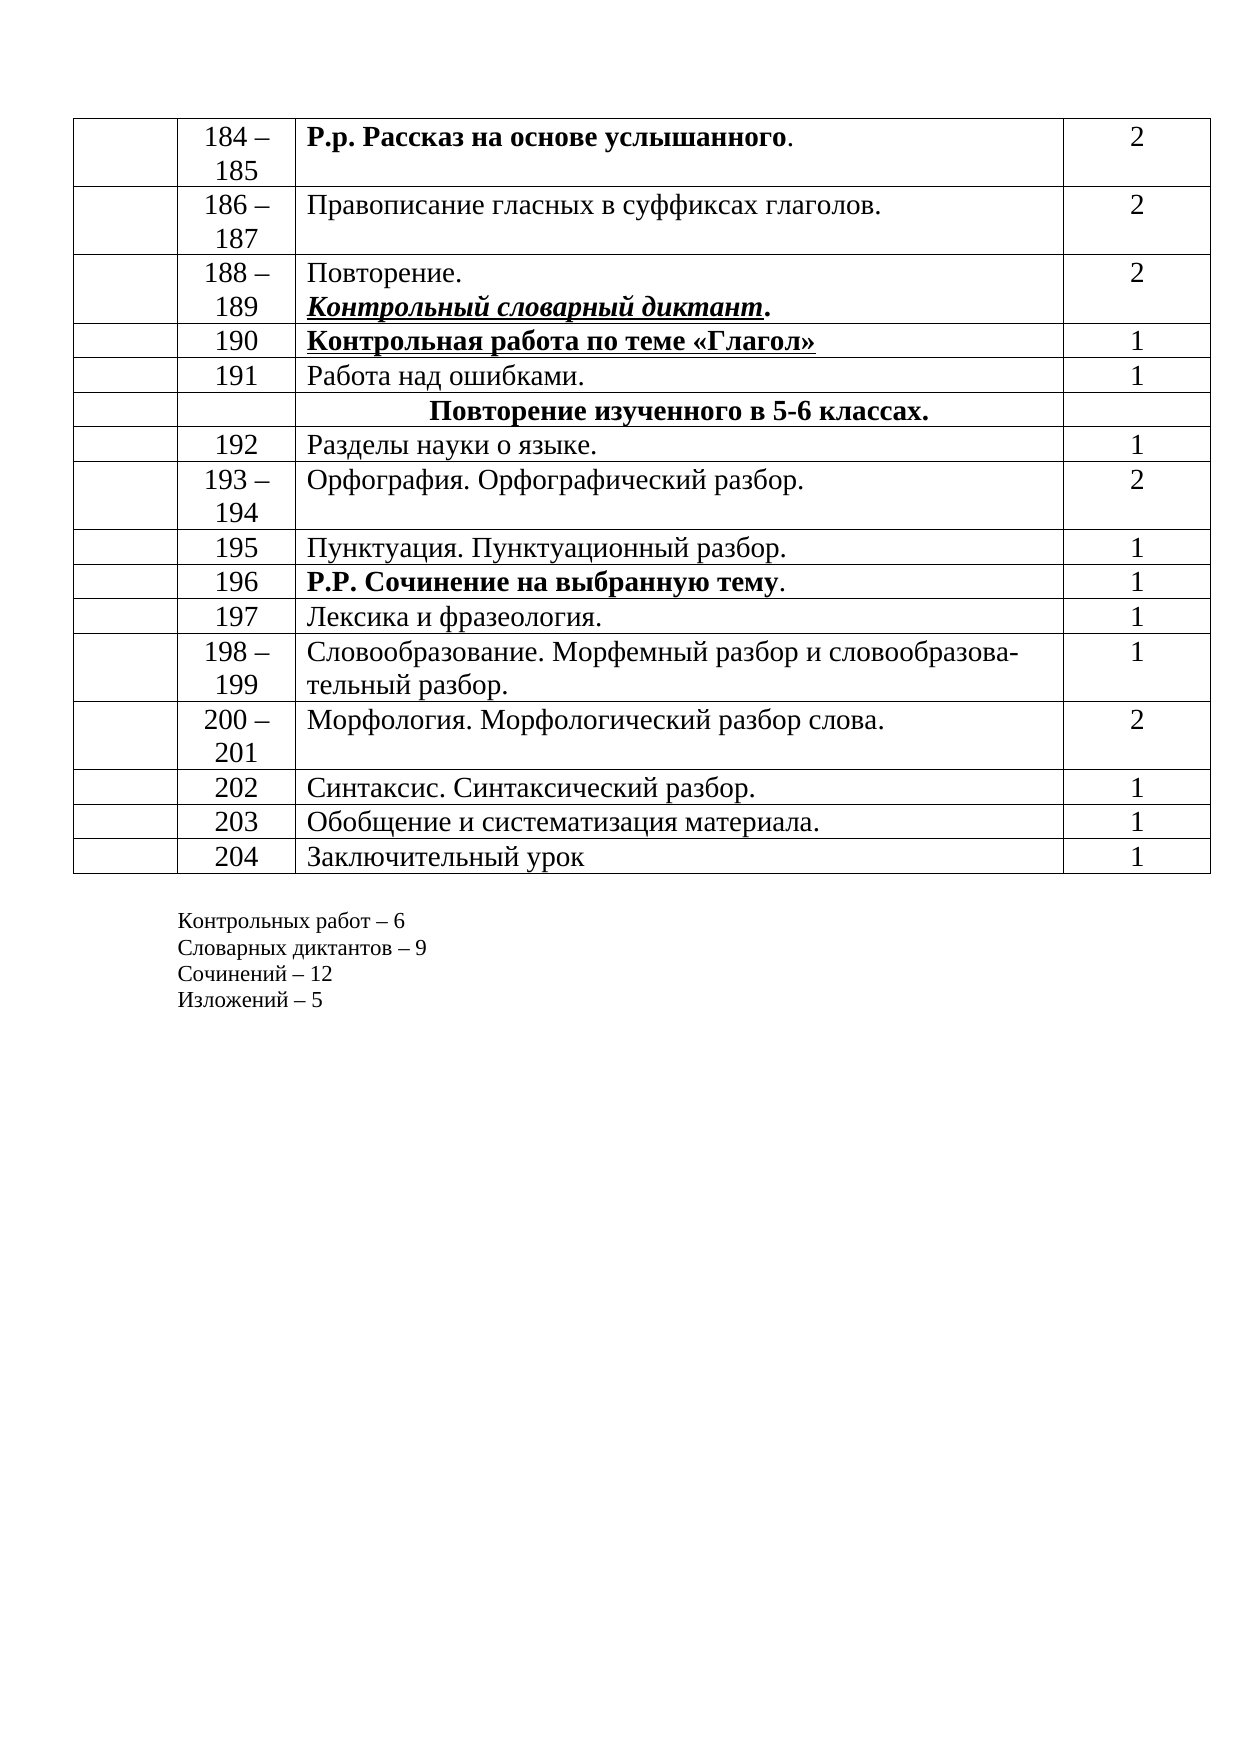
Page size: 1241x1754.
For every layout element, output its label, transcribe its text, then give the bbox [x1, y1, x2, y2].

table_cell Синтаксис. Синтаксический разбор. [296, 770, 1063, 803]
table_cell [74, 770, 177, 803]
table_cell 202 [178, 770, 295, 803]
table_cell 2 [1064, 187, 1210, 254]
table_cell 197 [178, 599, 295, 633]
table_cell 193 – 194 [178, 462, 295, 529]
table_cell [1064, 393, 1210, 426]
table_cell 1 [1064, 770, 1210, 803]
table_cell 203 [178, 805, 295, 838]
table_cell 198 – 199 [178, 634, 295, 701]
text Сочинений – 12 [177, 960, 1152, 986]
table_cell 190 [178, 324, 295, 357]
table_cell 2 [1064, 462, 1210, 529]
table_cell Лексика и фразеология. [296, 599, 1063, 633]
table_cell 1 [1064, 565, 1210, 598]
table_cell 186 – 187 [178, 187, 295, 254]
table_cell [74, 565, 177, 598]
table_cell 204 [178, 839, 295, 873]
table_cell [74, 324, 177, 357]
table_cell 2 [1064, 702, 1210, 769]
table_cell [74, 462, 177, 529]
table_cell Морфология. Морфологический разбор слова. [296, 702, 1063, 769]
table_cell 1 [1064, 634, 1210, 701]
text Контрольных работ – 6 [177, 907, 1152, 934]
table_cell 1 [1064, 358, 1210, 392]
table_cell 195 [178, 530, 295, 563]
text Словарных диктантов – 9 [177, 934, 1152, 960]
table_cell 191 [178, 358, 295, 392]
table_cell [74, 634, 177, 701]
table_cell Р.Р. Сочинение на выбранную тему. [296, 565, 1063, 598]
table_cell Обобщение и систематизация материала. [296, 805, 1063, 838]
table_cell [74, 530, 177, 563]
table_cell 1 [1064, 427, 1210, 461]
table_cell 1 [1064, 805, 1210, 838]
table_cell 1 [1064, 530, 1210, 563]
table_cell 2 [1064, 255, 1210, 322]
table_cell 1 [1064, 599, 1210, 633]
table_cell Словообразование. Морфемный разбор и словообразова-тельный разбор. [296, 634, 1063, 701]
table_cell 2 [1064, 119, 1210, 186]
table_cell Повторение изученного в 5-6 классах. [296, 393, 1063, 426]
table_cell 188 – 189 [178, 255, 295, 322]
table_cell [74, 119, 177, 186]
table_cell [74, 702, 177, 769]
table_cell [74, 187, 177, 254]
table_cell [74, 599, 177, 633]
table_cell 196 [178, 565, 295, 598]
text Изложений – 5 [177, 986, 1152, 1013]
table_cell 184 – 185 [178, 119, 295, 186]
table_cell 200 – 201 [178, 702, 295, 769]
table_cell Правописание гласных в суффиксах глаголов. [296, 187, 1063, 254]
table_cell Повторение. Контрольный словарный диктант. [296, 255, 1063, 322]
table_cell Контрольная работа по теме «Глагол» [296, 324, 1063, 357]
table_cell [74, 805, 177, 838]
table_cell [74, 393, 177, 426]
table_cell 192 [178, 427, 295, 461]
table_cell [74, 839, 177, 873]
table_cell Орфография. Орфографический разбор. [296, 462, 1063, 529]
table_cell [74, 255, 177, 322]
table_cell Разделы науки о языке. [296, 427, 1063, 461]
table_cell Р.р. Рассказ на основе услышанного. [296, 119, 1063, 186]
table_cell [74, 427, 177, 461]
table_cell Заключительный урок [296, 839, 1063, 873]
table_cell 1 [1064, 839, 1210, 873]
table_cell [74, 358, 177, 392]
table_cell Пунктуация. Пунктуационный разбор. [296, 530, 1063, 563]
table_cell [178, 393, 295, 426]
table_cell 1 [1064, 324, 1210, 357]
table_cell Работа над ошибками. [296, 358, 1063, 392]
